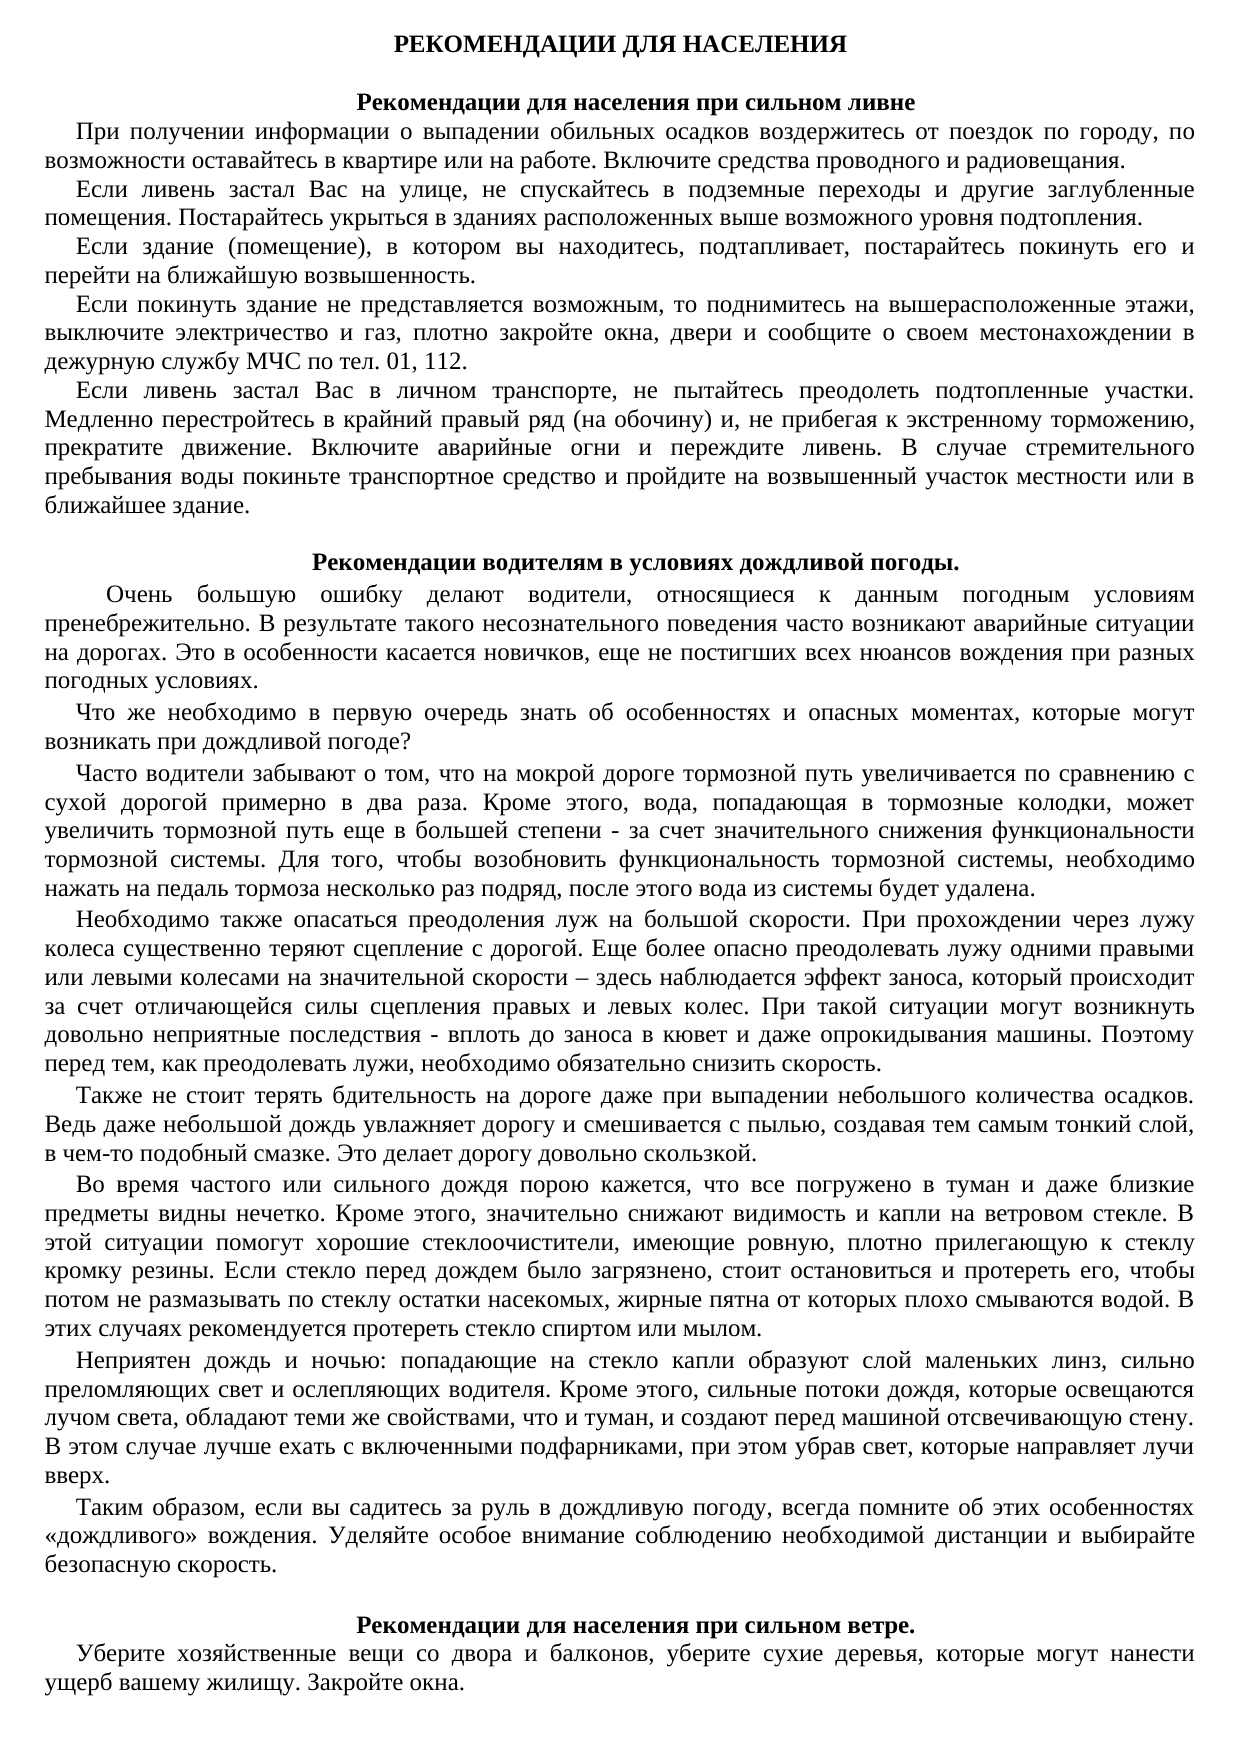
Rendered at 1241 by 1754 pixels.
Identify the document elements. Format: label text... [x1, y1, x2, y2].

text Таким образом, если вы садитесь за руль в дождливую погоду, всегда помните об этих особенностях «дождливого» вождения. Уделяйте особое внимание соблюдению необходимой дистанции и выбирайте безопасную скорость. [44, 1492, 1196, 1578]
text Что же необходимо в первую очередь знать об особенностях и опасных моментах, которые могут возникать при дождливой погоде? [44, 697, 1196, 755]
text Если ливень застал Вас на улице, не спускайтесь в подземные переходы и другие заглубленные помещения. Постарайтесь укрыться в зданиях расположенных выше возможного уровня подтопления. [44, 174, 1196, 231]
text Неприятен дождь и ночью: попадающие на стекло капли образуют слой маленьких линз, сильно преломляющих свет и ослепляющих водителя. Кроме этого, сильные потоки дождя, которые освещаются лучом света, обладают теми же свойствами, что и туман, и создают перед машиной отсвечивающую стену. В этом случае лучше ехать с включенными подфарниками, при этом убрав свет, которые направляет лучи вверх. [44, 1345, 1196, 1489]
text Рекомендации водителям в условиях дождливой погоды. [44, 547, 1196, 576]
text Рекомендации для населения при сильном ливне [44, 87, 1196, 116]
text При получении информации о выпадении обильных осадков воздержитесь от поездок по городу, по возможности оставайтесь в квартире или на работе. Включите средства проводного и радиовещания. [44, 116, 1196, 174]
text Во время частого или сильного дождя порою кажется, что все погружено в туман и даже близкие предметы видны нечетко. Кроме этого, значительно снижают видимость и капли на ветровом стекле. В этой ситуации помогут хорошие стеклоочистители, имеющие ровную, плотно прилегающую к стеклу кромку резины. Если стекло перед дождем было загрязнено, стоит остановиться и протереть его, чтобы потом не размазывать по стеклу остатки насекомых, жирные пятна от которых плохо смываются водой. В этих случаях рекомендуется протереть стекло спиртом или мылом. [44, 1169, 1196, 1342]
text Если покинуть здание не представляется возможным, то поднимитесь на вышерасположенные этажи, выключите электричество и газ, плотно закройте окна, двери и сообщите о своем местонахождении в дежурную службу МЧС по тел. 01, 112. [44, 289, 1196, 375]
text Также не стоит терять бдительность на дороге даже при выпадении небольшого количества осадков. Ведь даже небольшой дождь увлажняет дорогу и смешивается с пылью, создавая тем самым тонкий слой, в чем-то подобный смазке. Это делает дорогу довольно скользкой. [44, 1080, 1196, 1166]
text Если здание (помещение), в котором вы находитесь, подтапливает, постарайтесь покинуть его и перейти на ближайшую возвышенность. [44, 231, 1196, 289]
text Очень большую ошибку делают водители, относящиеся к данным погодным условиям пренебрежительно. В результате такого несознательного поведения часто возникают аварийные ситуации на дорогах. Это в особенности касается новичков, еще не постигших всех нюансов вождения при разных погодных условиях. [44, 579, 1196, 694]
text РЕКОМЕНДАЦИИ ДЛЯ НАСЕЛЕНИЯ [44, 29, 1196, 58]
text Если ливень застал Вас в личном транспорте, не пытайтесь преодолеть подтопленные участки. Медленно перестройтесь в крайний правый ряд (на обочину) и, не прибегая к экстренному торможению, прекратите движение. Включите аварийные огни и переждите ливень. В случае стремительного пребывания воды покиньте транспортное средство и пройдите на возвышенный участок местности или в ближайшее здание. [44, 375, 1196, 519]
text Часто водители забывают о том, что на мокрой дороге тормозной путь увеличивается по сравнению с сухой дорогой примерно в два раза. Кроме этого, вода, попадающая в тормозные колодки, может увеличить тормозной путь еще в большей степени - за счет значительного снижения функциональности тормозной системы. Для того, чтобы возобновить функциональность тормозной системы, необходимо нажать на педаль тормоза несколько раз подряд, после этого вода из системы будет удалена. [44, 758, 1196, 902]
text Уберите хозяйственные вещи со двора и балконов, уберите сухие деревья, которые могут нанести ущерб вашему жилищу. Закройте окна. [44, 1638, 1196, 1696]
text Необходимо также опасаться преодоления луж на большой скорости. При прохождении через лужу колеса существенно теряют сцепление с дорогой. Еще более опасно преодолевать лужу одними правыми или левыми колесами на значительной скорости – здесь наблюдается эффект заноса, который происходит за счет отличающейся силы сцепления правых и левых колес. При такой ситуации могут возникнуть довольно неприятные последствия - вплоть до заноса в кювет и даже опрокидывания машины. Поэтому перед тем, как преодолевать лужи, необходимо обязательно снизить скорость. [44, 904, 1196, 1077]
text Рекомендации для населения при сильном ветре. [44, 1610, 1196, 1638]
